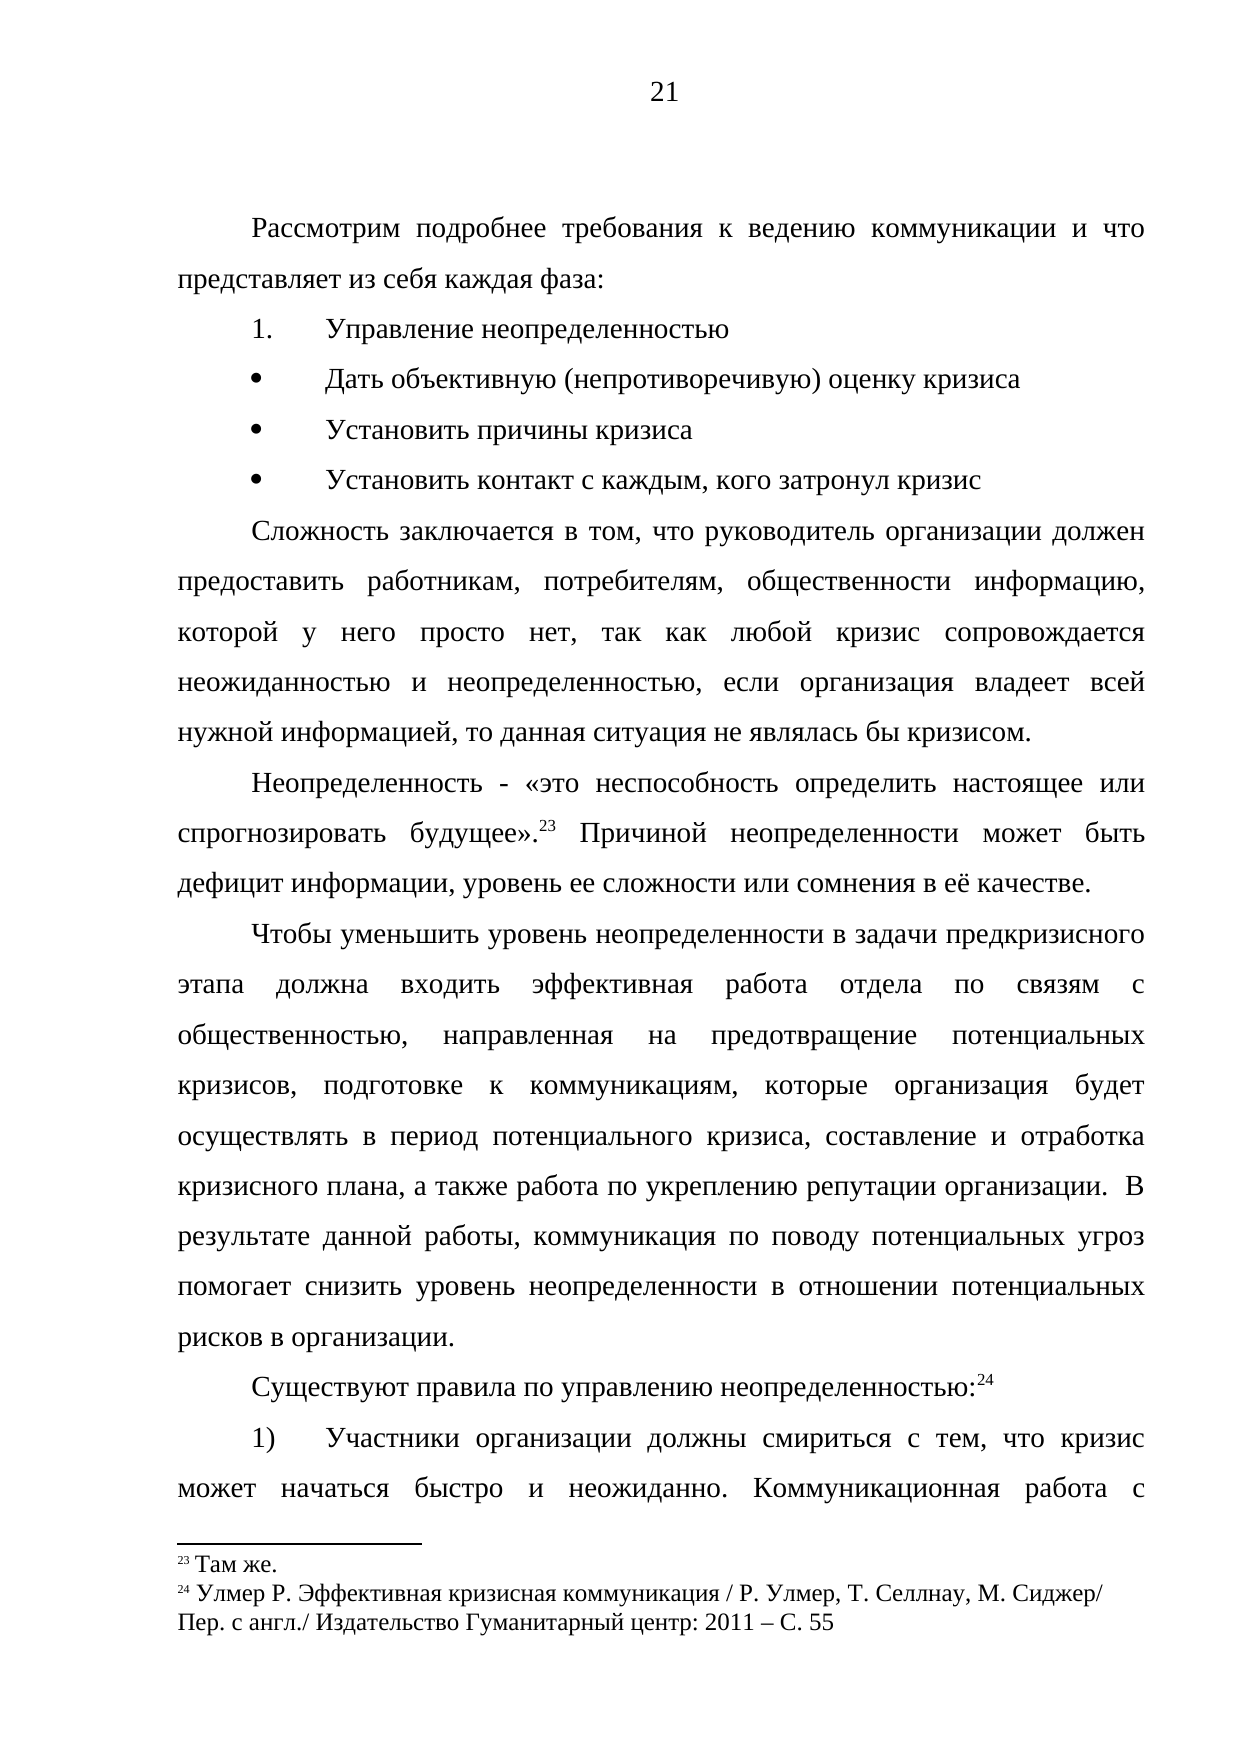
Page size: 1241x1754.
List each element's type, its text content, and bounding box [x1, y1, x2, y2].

text Сложность заключается в том, что руководитель организации должен предоставить работникам, потребителям, общественности информацию, которой у него просто нет, так как любой кризис сопровождается неожиданностью и неопределенностью, если организация владеет всей нужной информацией, то данная ситуация не являлась бы кризисом. [177, 513, 1146, 748]
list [177, 1420, 1146, 1504]
list Рассмотрим подробнее требования к ведению коммуникации и что представляет из себя каждая фаза: [177, 210, 1146, 294]
text Чтобы уменьшить уровень неопределенности в задачи предкризисного этапа должна входить эффективная работа отдела по связям с общественностью, направленная на предотвращение потенциальных кризисов, подготовке к коммуникациям, которые организация будет осуществлять в период потенциального кризиса, составление и отработка кризисного плана, а также работа по укреплению репутации организации. В результате данной работы, коммуникация по поводу потенциальных угроз помогает снизить уровень неопределенности в отношении потенциальных рисков в организации. [177, 916, 1146, 1352]
list Установить причины кризиса [177, 412, 1146, 445]
list Установить контакт с каждым, кого затронул кризис [177, 462, 1146, 496]
text Существуют правила по управлению неопределенностью: [177, 1369, 1146, 1403]
list Дать объективную (непротиворечивую) оценку кризиса [177, 361, 1146, 395]
text Неопределенность - «это неспособность определить настоящее или спрогнозировать будущее». Причиной неопределенности может быть дефицит информации, уровень ее сложности или сомнения в её качестве. [177, 765, 1146, 899]
list Управление неопределенностью [177, 311, 1146, 344]
